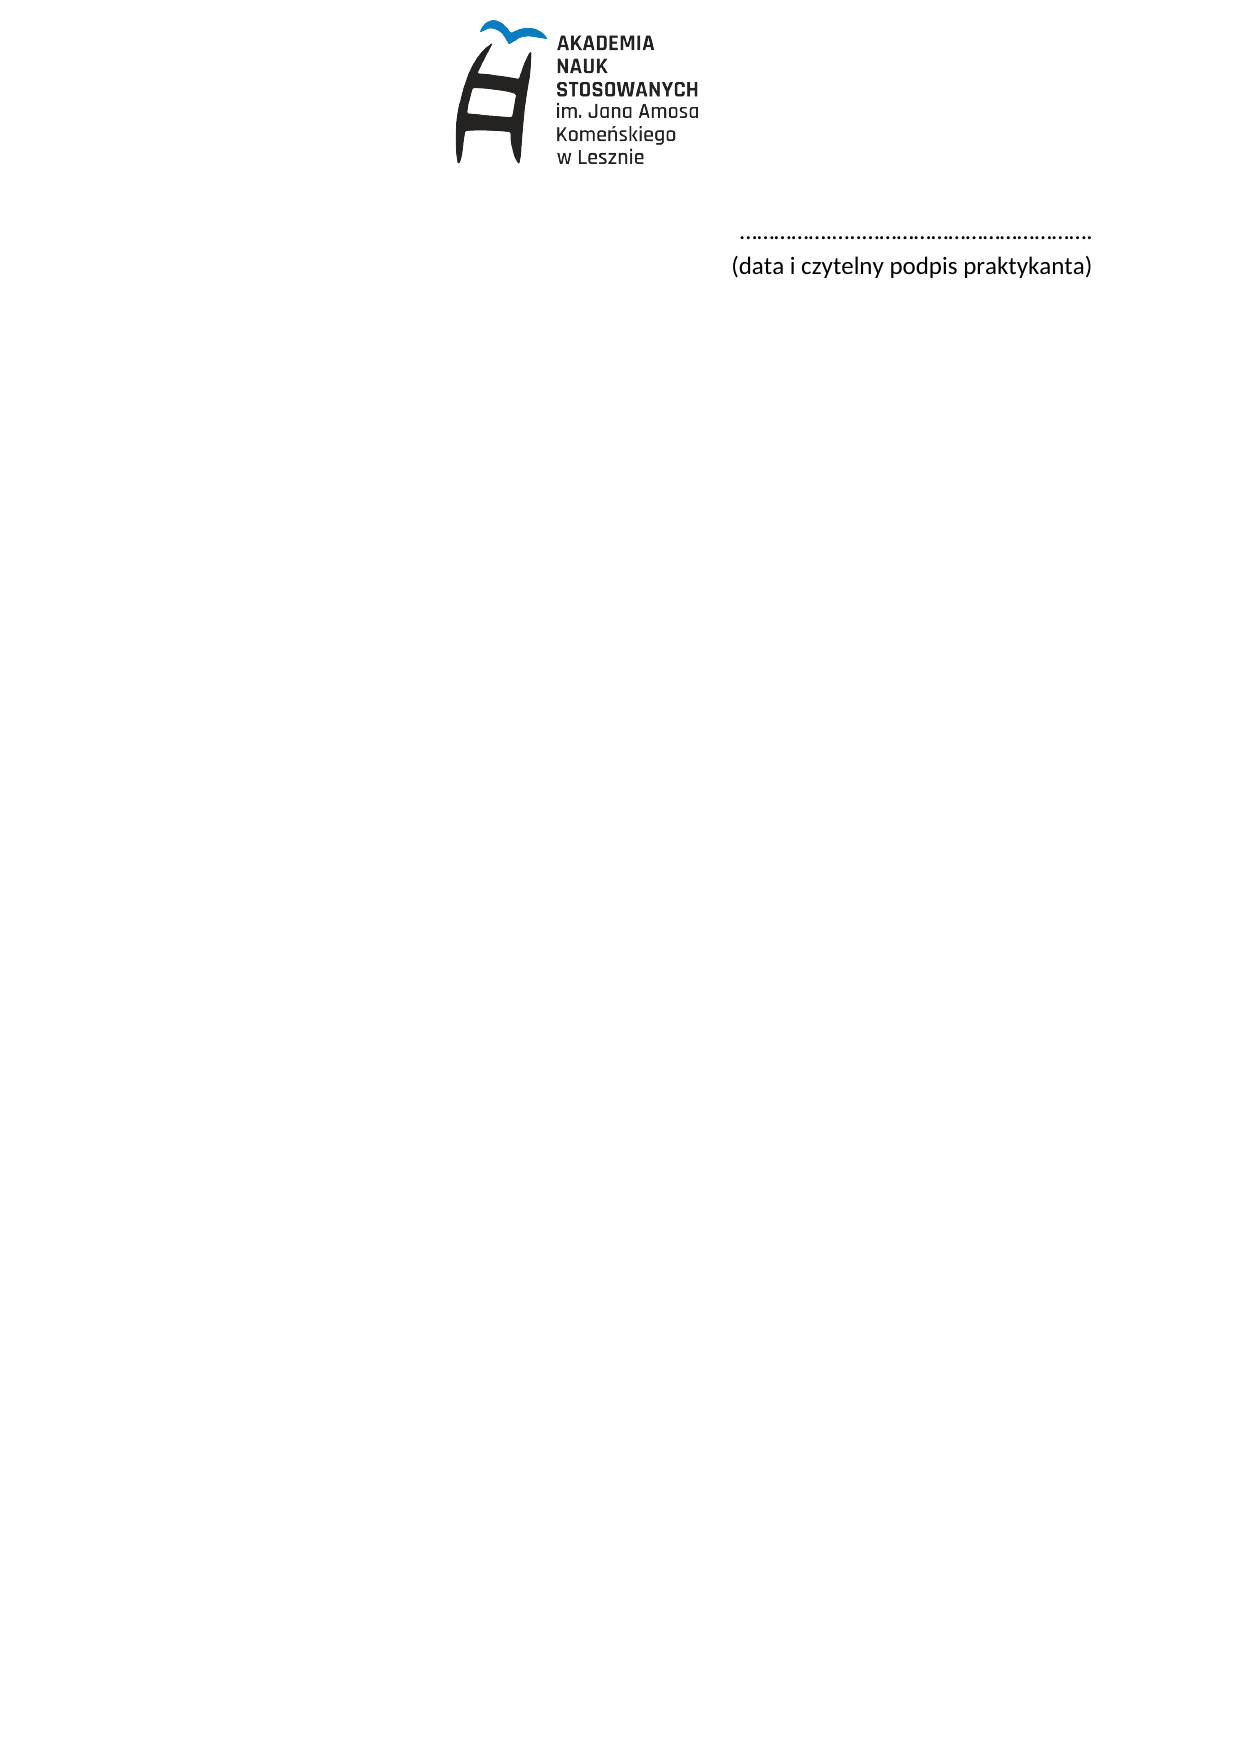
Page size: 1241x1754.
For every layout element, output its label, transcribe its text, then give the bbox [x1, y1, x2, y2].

picture [455, 20, 698, 164]
text (data i czytelny podpis praktykanta) [148, 250, 1093, 281]
text …………….…..…………………………………. [148, 215, 1093, 246]
